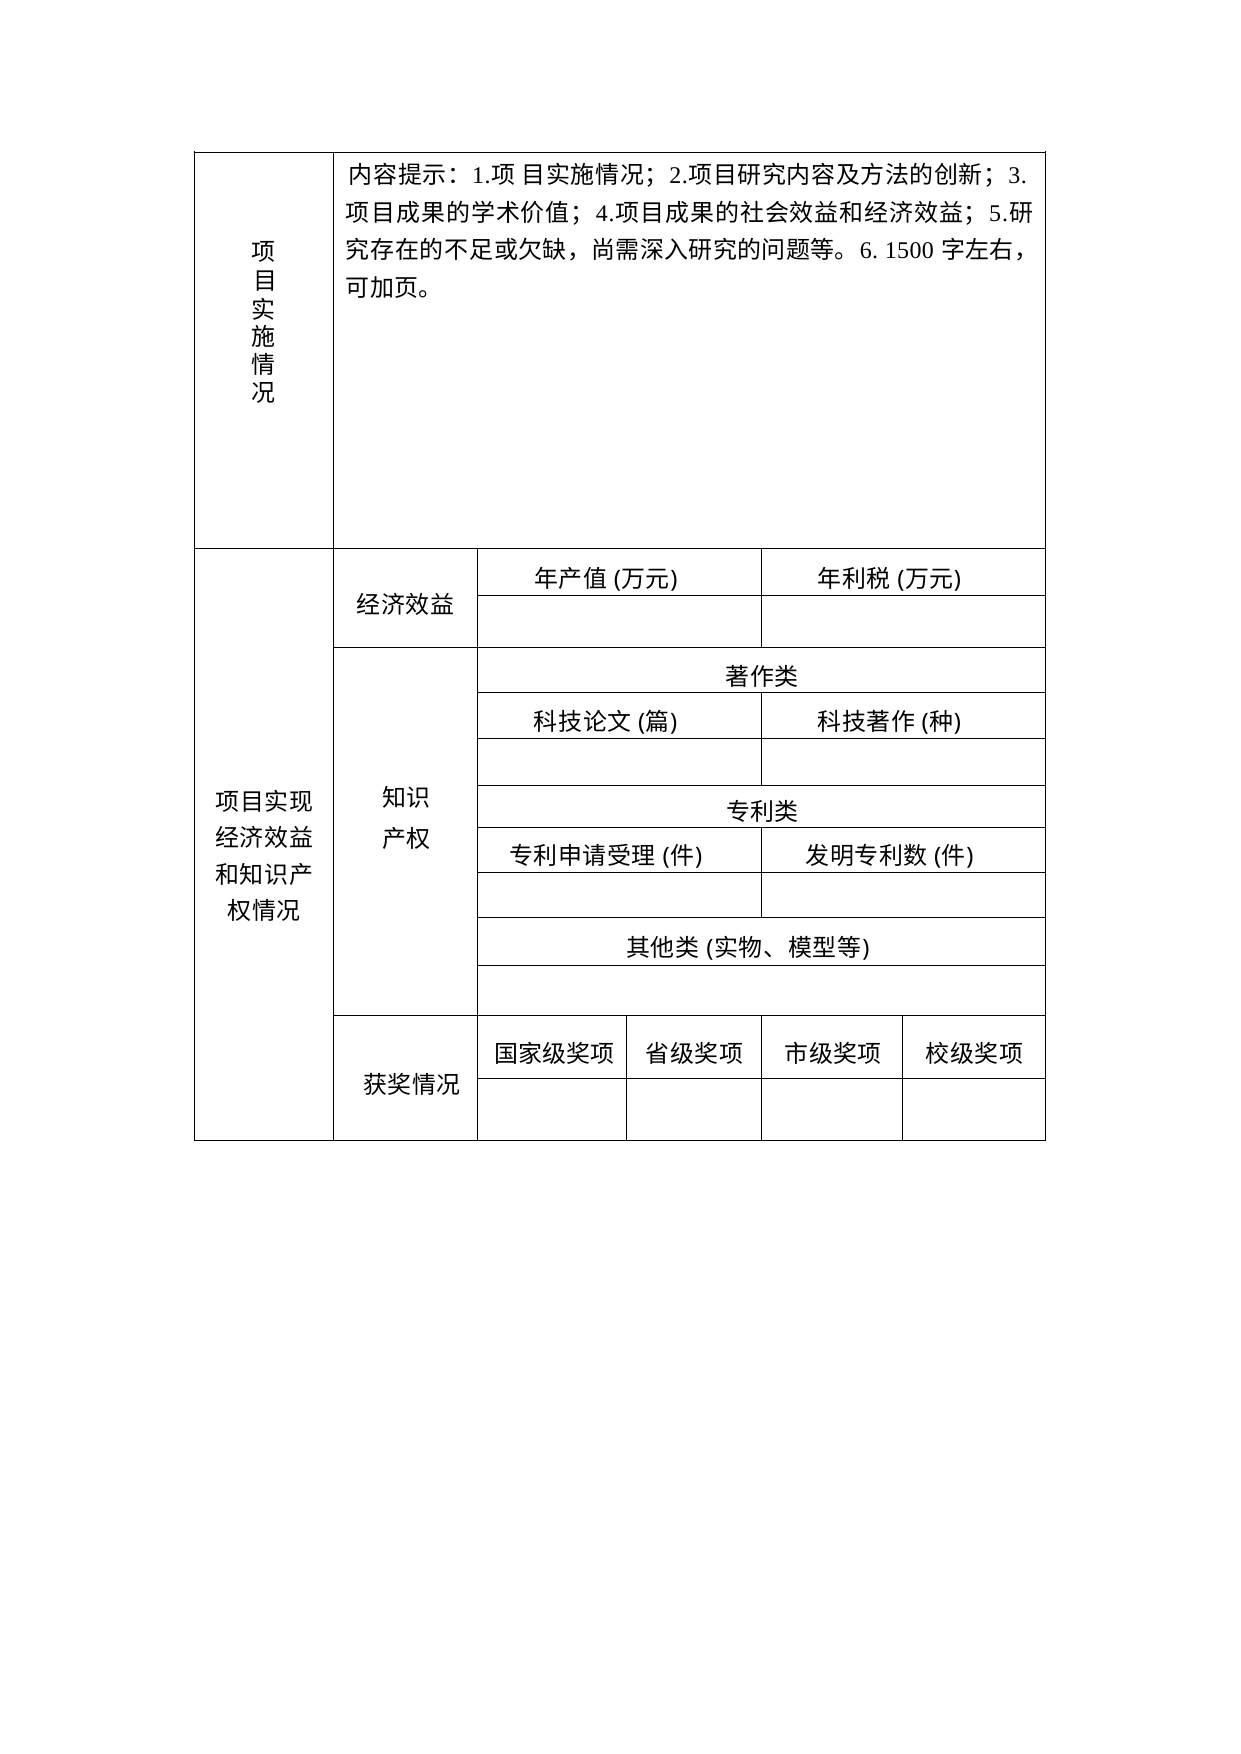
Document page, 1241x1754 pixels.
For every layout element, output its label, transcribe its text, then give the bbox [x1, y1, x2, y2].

table_cell 国家级奖项 [478, 1016, 626, 1078]
table_cell [903, 1079, 1045, 1140]
table_cell [478, 1079, 626, 1140]
table_cell 获奖情况 [334, 1016, 477, 1140]
table_cell 市级奖项 [762, 1016, 902, 1078]
table_header 项 目 实 施 情 况 [195, 153, 333, 548]
table_cell 年产值 (万元) [478, 549, 761, 595]
table_header 内容提示：1.项 目实施情况；2.项目研究内容及方法的创新；3. 项目成果的学术价值；4.项目成果的社会效益和经济效益；5.研 究存在的不足或欠缺，尚需深入研究的问题等。6. 1500 字左右， 可加页。 [334, 153, 1045, 548]
table_cell 著作类 [478, 648, 1045, 692]
table_cell 校级奖项 [903, 1016, 1045, 1078]
table_cell 发明专利数 (件) [762, 828, 1045, 871]
table_cell 省级奖项 [627, 1016, 761, 1078]
table_cell [762, 596, 1045, 647]
table_cell 其他类 (实物、模型等) [478, 918, 1045, 965]
table_cell [762, 739, 1045, 784]
table_cell 知识 产权 [334, 648, 477, 1015]
table_cell 经济效益 [334, 549, 477, 647]
table_cell [478, 739, 761, 784]
table_cell [478, 873, 761, 917]
table_cell 项目实现 经济效益 和知识产 权情况 [195, 549, 333, 1140]
table_cell 科技论文 (篇) [478, 693, 761, 738]
table_cell [478, 596, 761, 647]
table_cell [478, 966, 1045, 1015]
table_cell 专利申请受理 (件) [478, 828, 761, 871]
table_cell [762, 873, 1045, 917]
table_cell 专利类 [478, 786, 1045, 827]
table_cell 科技著作 (种) [762, 693, 1045, 738]
table_cell 年利税 (万元) [762, 549, 1045, 595]
table_cell [762, 1079, 902, 1140]
table_cell [627, 1079, 761, 1140]
